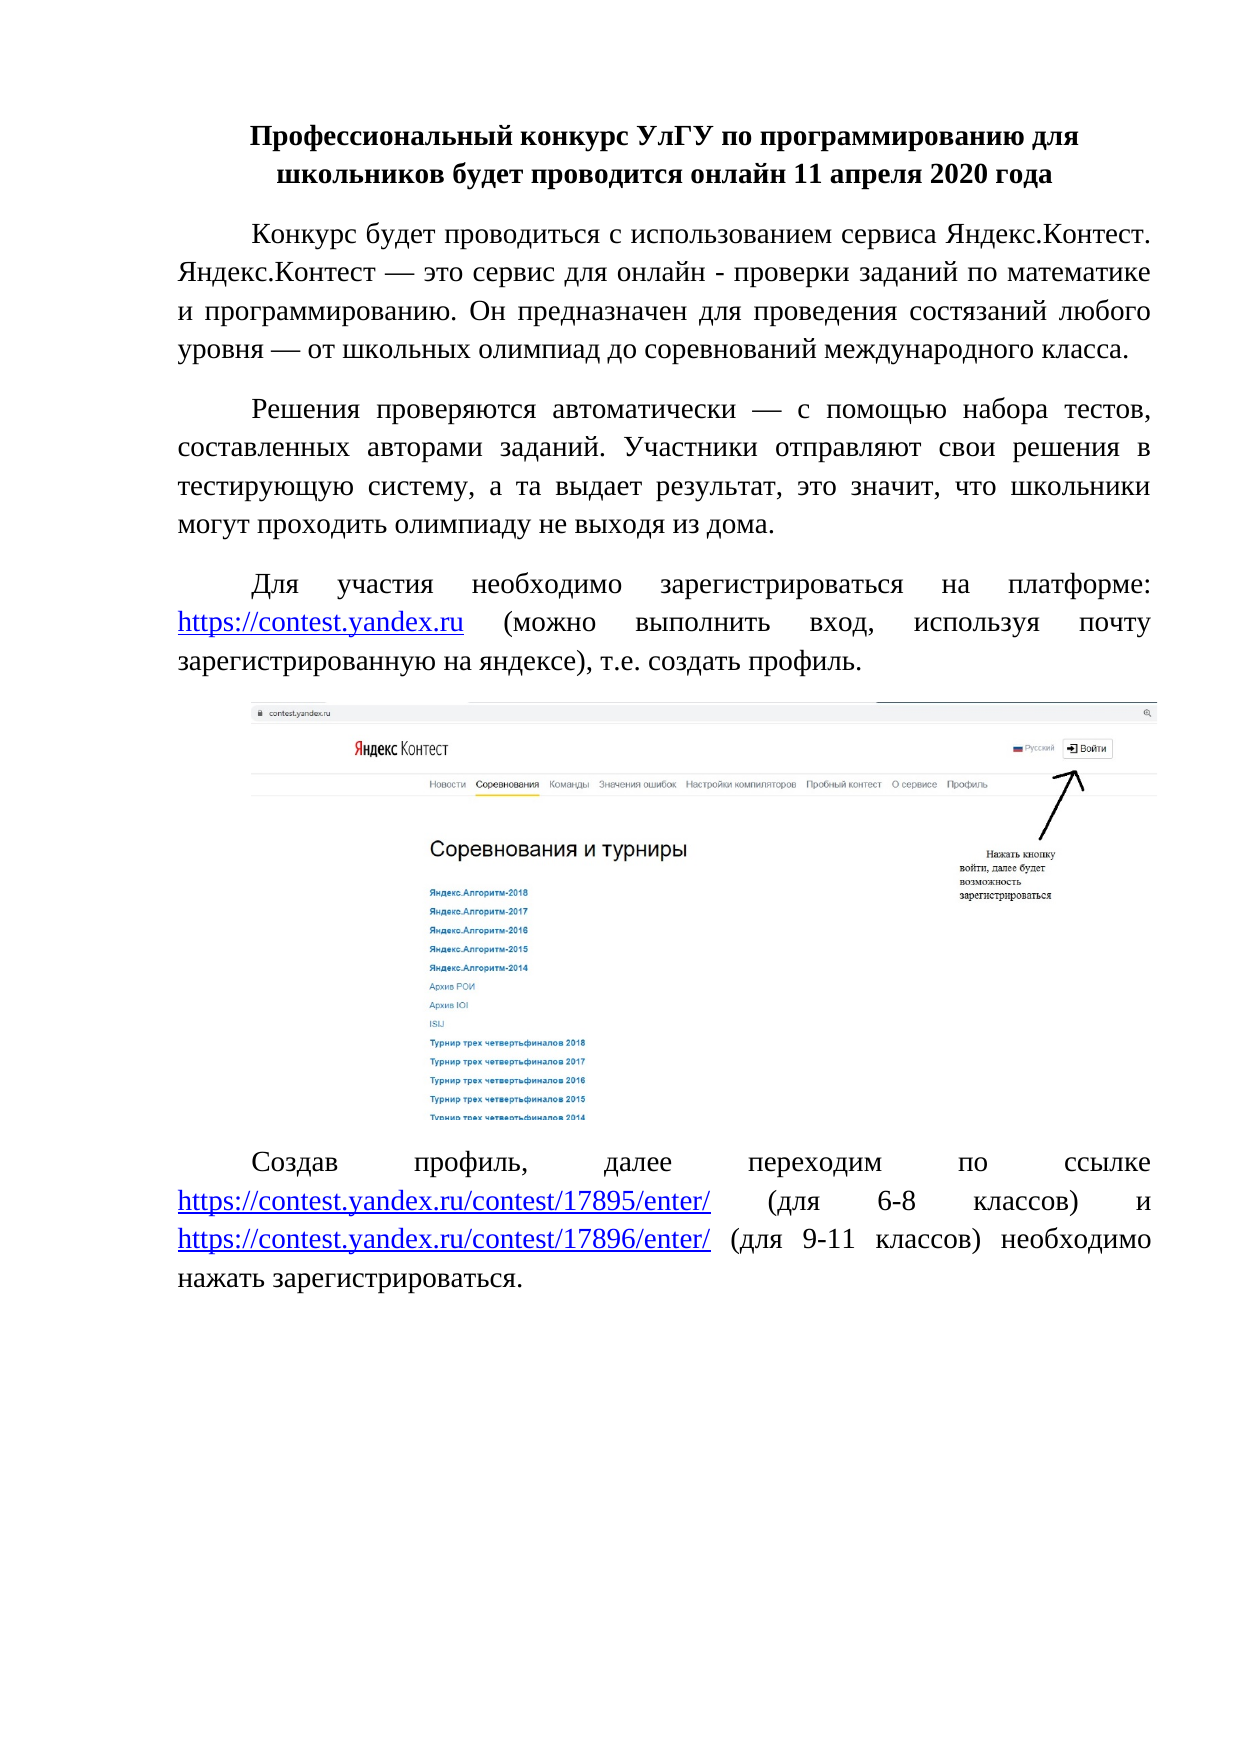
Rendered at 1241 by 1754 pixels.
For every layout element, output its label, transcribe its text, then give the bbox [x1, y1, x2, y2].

text Решения проверяются автоматически — с помощью набора тестов, составленных авторами заданий. Участники отправляют свои решения в тестирующую систему, а та выдает результат, это значит, что школьники могут проходить олимпиаду не выходя из дома. [177, 391, 1152, 540]
text Создав профиль, далее переходим по ссылке https://contest.yandex.ru/contest/17895/enter/ (для 6-8 классов) и https://contest.yandex.ru/contest/17896/enter/ (для 9-11 классов) необходимо нажать зарегистрироваться. [177, 1144, 1152, 1293]
text Конкурс будет проводиться с использованием сервиса Яндекс.Контест. Яндекс.Контест — это сервис для онлайн - проверки заданий по математике и программированию. Он предназначен для проведения состязаний любого уровня — от школьных олимпиад до соревнований международного класса. [177, 216, 1152, 365]
picture [251, 702, 1158, 1120]
text Профессиональный конкурс УлГУ по программированию для школьников будет проводится онлайн 11 апреля 2020 года [177, 118, 1152, 190]
text Для участия необходимо зарегистрироваться на платформе: https://contest.yandex.ru (можно выполнить вход, используя почту зарегистрированную на яндексе), т.е. создать профиль. [177, 566, 1152, 677]
